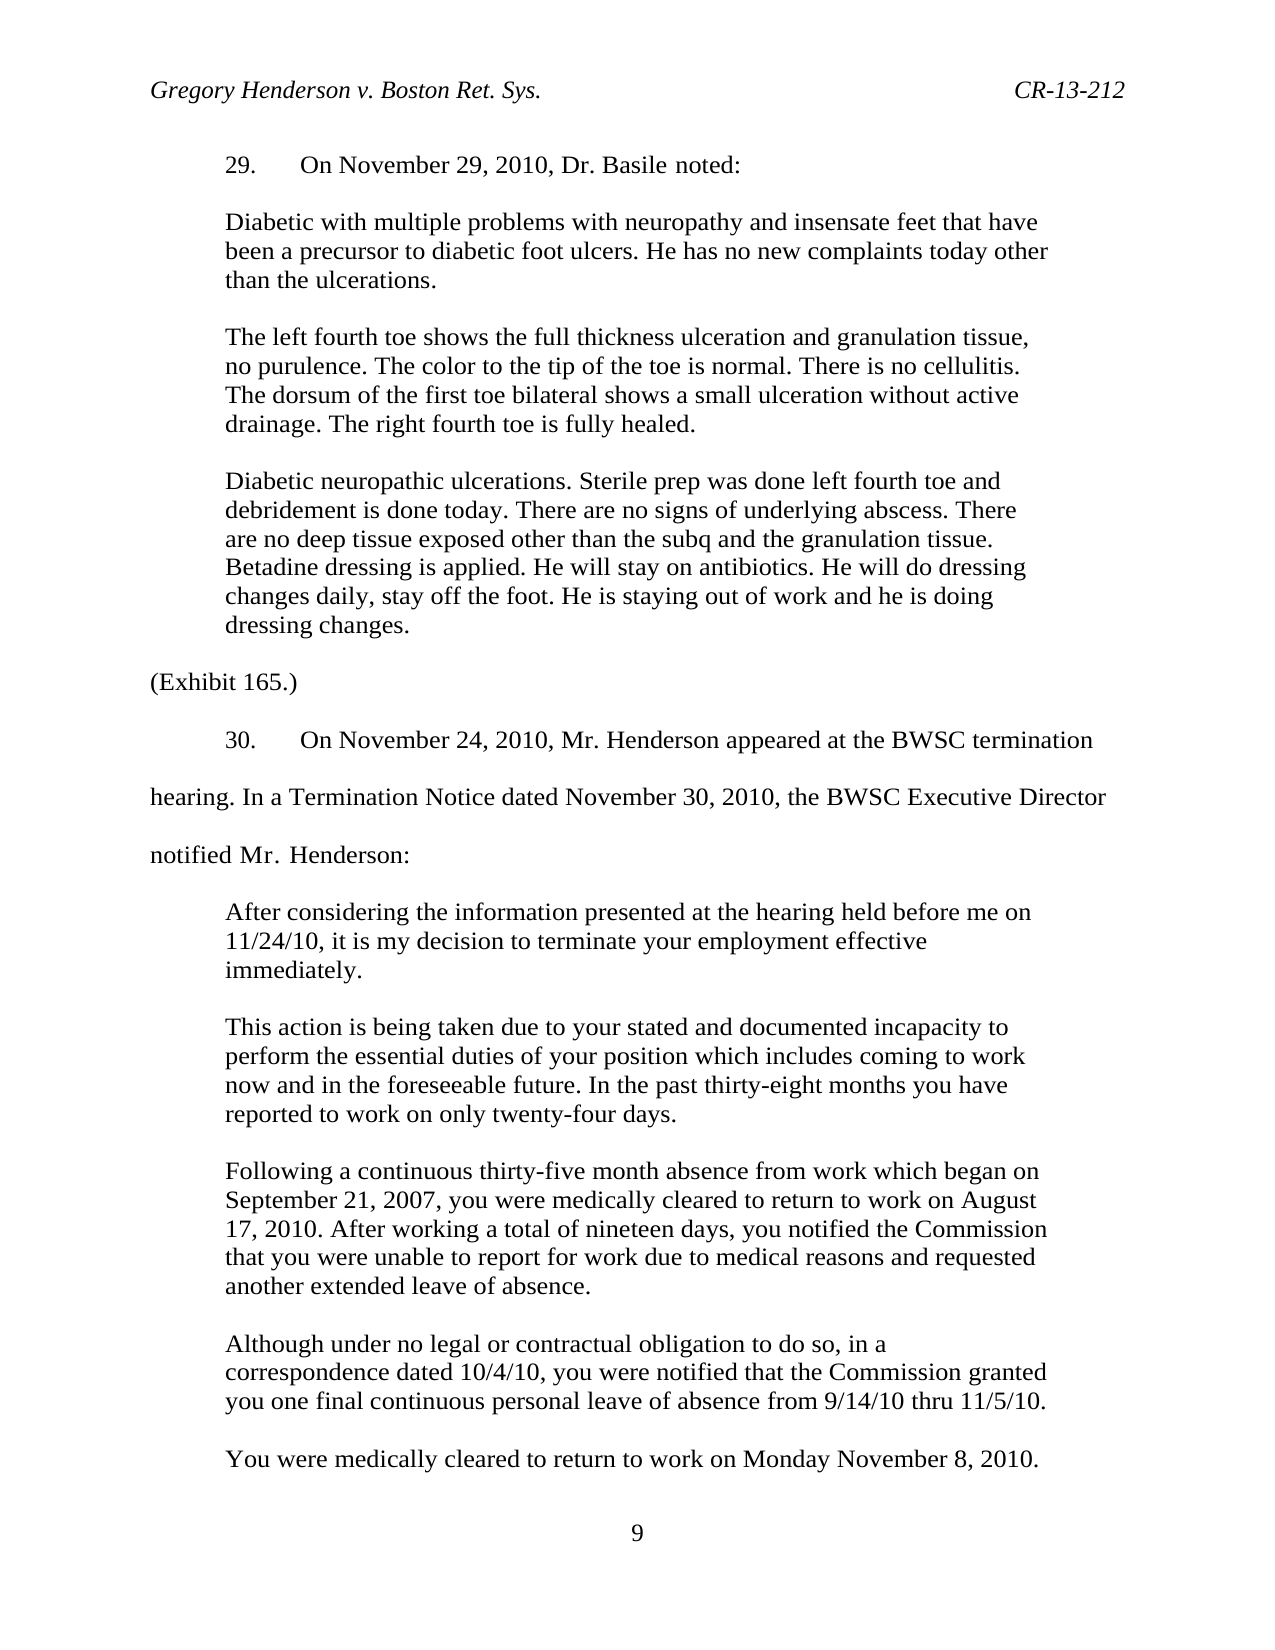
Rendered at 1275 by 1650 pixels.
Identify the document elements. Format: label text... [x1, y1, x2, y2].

text Following a continuous thirty-five month absence from work which began on September 21, 2007, you were medically cleared to return to work on August 17, 2010. After working a total of nineteen days, you notified the Commission that you were unable to report for work due to medical reasons and requested another extended leave of absence. [225, 1156, 1050, 1300]
list On November 24, 2010, Mr. Henderson appeared at the BWSC termination hearing. In a Termination Notice dated November 30, 2010, the BWSC Executive Director notified Mr. Henderson: [150, 725, 1154, 869]
text Diabetic with multiple problems with neuropathy and insensate feet that have been a precursor to diabetic foot ulcers. He has no new complaints today other than the ulcerations. [225, 207, 1050, 294]
text Diabetic neuropathic ulcerations. Sterile prep was done left fourth toe and debridement is done today. There are no signs of underlying abscess. There are no deep tissue exposed other than the subq and the granulation tissue. Betadine dressing is applied. He will stay on antibiotics. He will do dressing changes daily, stay off the foot. He is staying out of work and he is doing dressing changes. [225, 466, 1050, 639]
list On November 29, 2010, Dr. Basile noted: [150, 150, 1154, 179]
text Although under no legal or contractual obligation to do so, in a correspondence dated 10/4/10, you were notified that the Commission granted you one final continuous personal leave of absence from 9/14/10 thru 11/5/10. [225, 1329, 1050, 1415]
text You were medically cleared to return to work on Monday November 8, 2010. [225, 1444, 1050, 1472]
text This action is being taken due to your stated and documented incapacity to perform the essential duties of your position which includes coming to work now and in the foreseeable future. In the past thirty-eight months you have reported to work on only twenty-four days. [225, 1012, 1050, 1127]
text (Exhibit 165.) [150, 667, 1079, 696]
text The left fourth toe shows the full thickness ulceration and granulation tissue, no purulence. The color to the tip of the toe is normal. There is no cellulitis. The dorsum of the first toe bilateral shows a small ulceration without active drainage. The right fourth toe is fully healed. [225, 322, 1050, 437]
text After considering the information presented at the hearing held before me on 11/24/10, it is my decision to terminate your employment effective immediately. [225, 897, 1050, 984]
